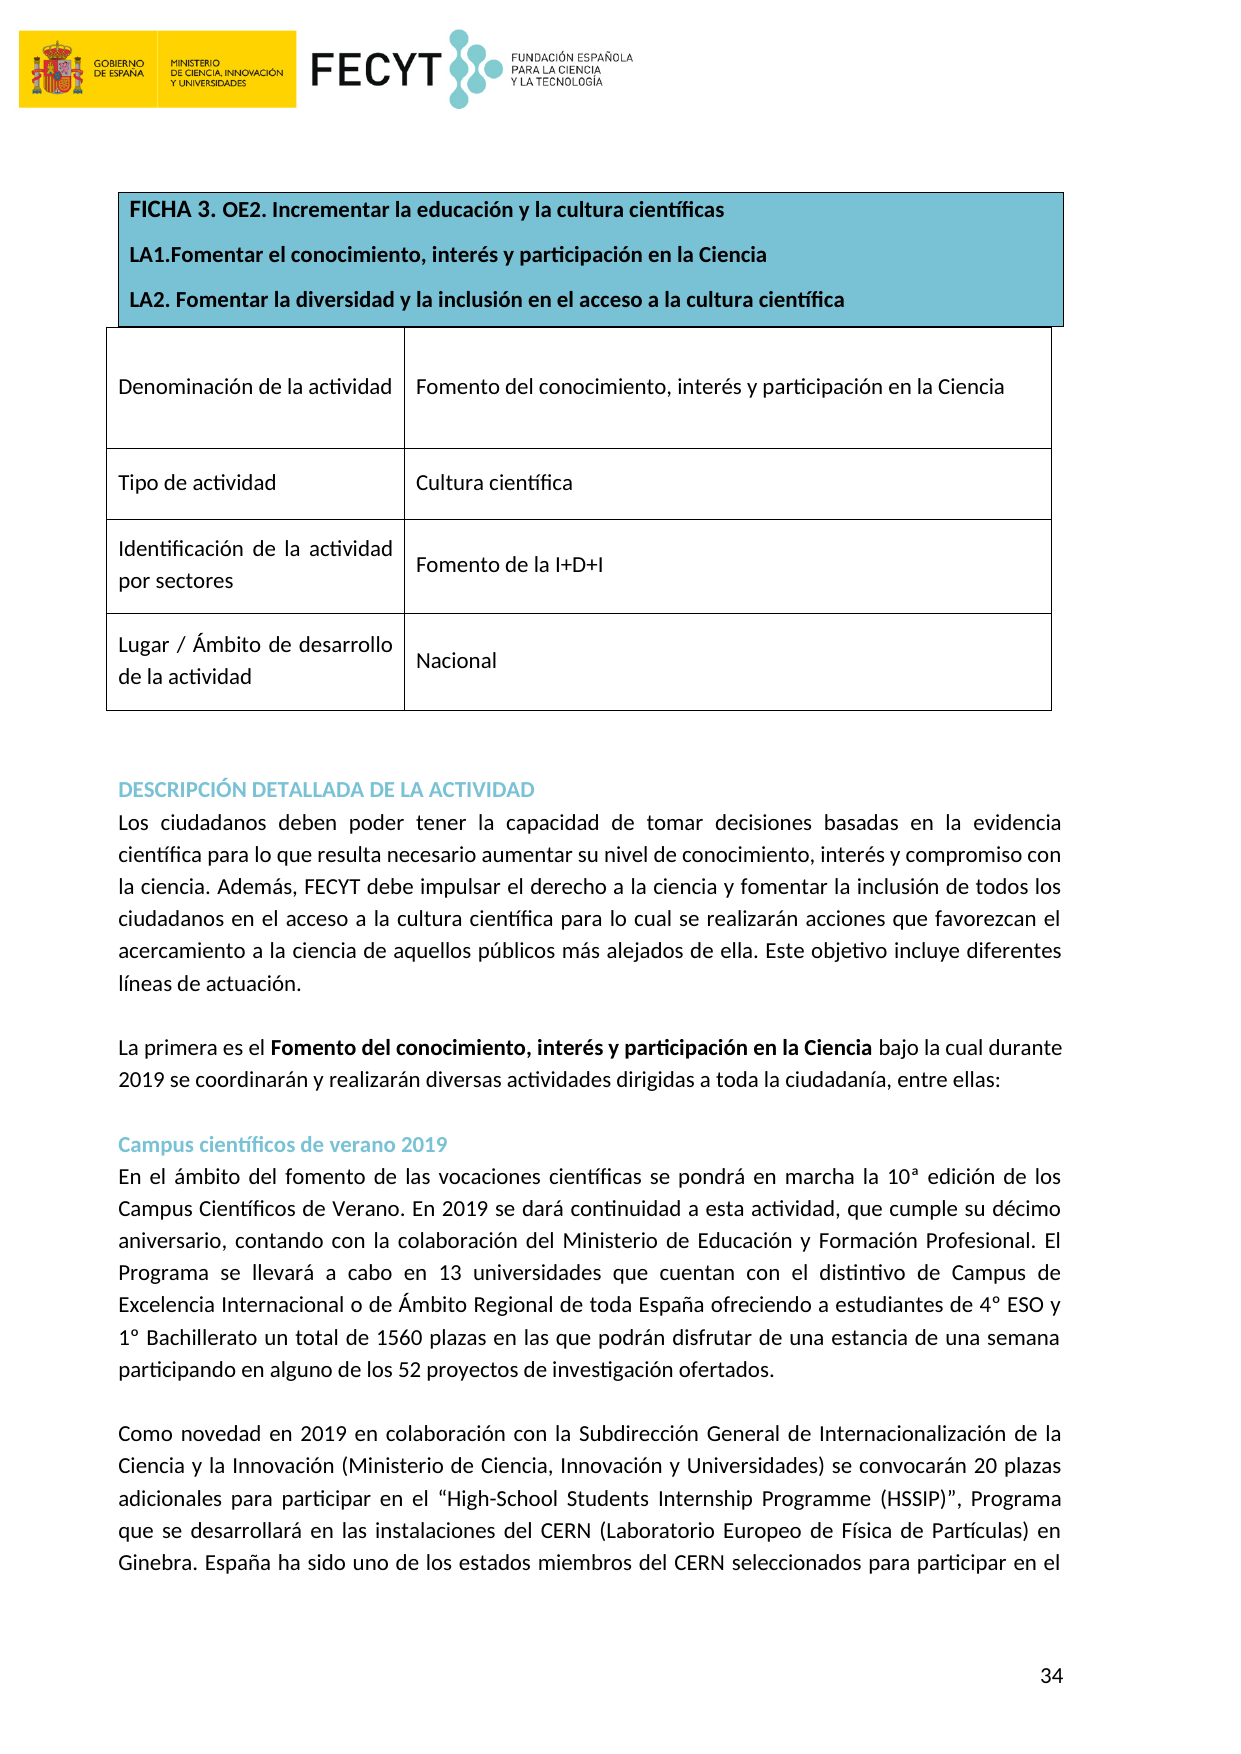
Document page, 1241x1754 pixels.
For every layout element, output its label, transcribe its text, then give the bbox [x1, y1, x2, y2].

table_cell Lugar / Ámbito de desarrollo de la actividad [107, 614, 404, 710]
picture [0, 1, 1233, 179]
table_cell Fomento de la I+D+I [405, 520, 1051, 613]
table_header FICHA 3. OE2. Incrementar la educación y la cultura científicas LA1.Fomentar el conocimiento, interés y participación en la Ciencia LA2. Fomentar la diversidad y la inclusión en el acceso a la cultura científica [119, 193, 1063, 326]
table_header Fomento del conocimiento, interés y participación en la Ciencia [405, 328, 1051, 448]
table_cell Tipo de actividad [107, 449, 404, 519]
table_cell Identificación de la actividad por sectores [107, 520, 404, 613]
table_cell Cultura científica [405, 449, 1051, 519]
text La primera es el Fomento del conocimiento, interés y participación en la Ciencia bajo la cual durante 2019 se coordinarán y realizarán diversas actividades dirigidas a toda la ciudadanía, entre ellas: [118, 1033, 1063, 1093]
text DESCRIPCIÓN DETALLADA DE LA ACTIVIDAD [118, 776, 1063, 804]
table_cell Nacional [405, 614, 1051, 710]
table_header Denominación de la actividad [107, 328, 404, 448]
text En el ámbito del fomento de las vocaciones científicas se pondrá en marcha la 10ª edición de los Campus Científicos de Verano. En 2019 se dará continuidad a esta actividad, que cumple su décimo aniversario, contando con la colaboración del Ministerio de Educación y Formación Profesional. El Programa se llevará a cabo en 13 universidades que cuentan con el distintivo de Campus de Excelencia Internacional o de Ámbito Regional de toda España ofreciendo a estudiantes de 4º ESO y 1º Bachillerato un total de 1560 plazas en las que podrán disfrutar de una estancia de una semana participando en alguno de los 52 proyectos de investigación ofertados. [118, 1162, 1063, 1383]
text Los ciudadanos deben poder tener la capacidad de tomar decisiones basadas en la evidencia científica para lo que resulta necesario aumentar su nivel de conocimiento, interés y compromiso con la ciencia. Además, FECYT debe impulsar el derecho a la ciencia y fomentar la inclusión de todos los ciudadanos en el acceso a la cultura científica para lo cual se realizarán acciones que favorezcan el acercamiento a la ciencia de aquellos públicos más alejados de ella. Este objetivo incluye diferentes líneas de actuación. [118, 808, 1063, 997]
text Campus científicos de verano 2019 [118, 1130, 1063, 1158]
